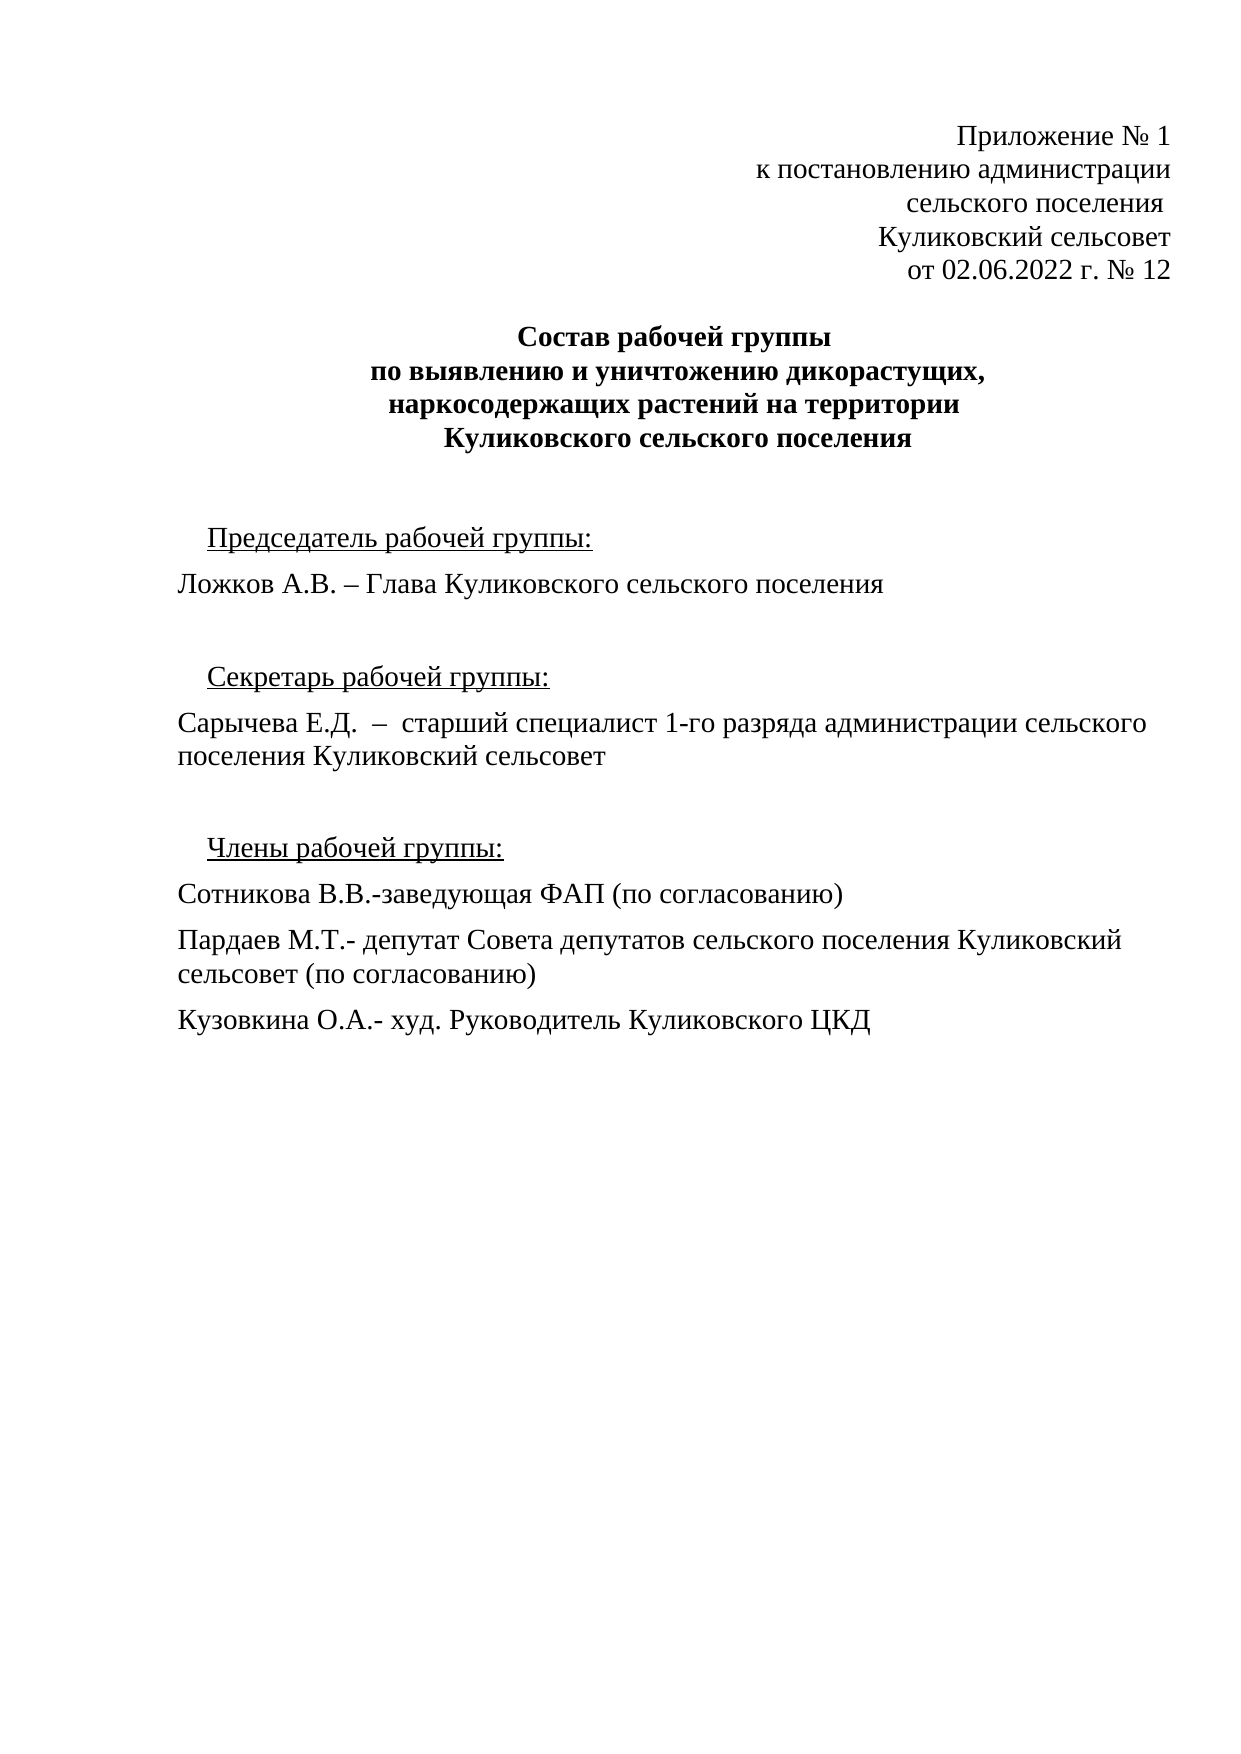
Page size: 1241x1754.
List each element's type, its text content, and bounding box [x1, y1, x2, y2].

text Сарычева Е.Д. – старший специалист 1-го разряда администрации сельского поселения Куликовский сельсовет [177, 705, 1152, 772]
text Председатель рабочей группы: [177, 521, 1152, 554]
text Кузовкина О.А.- худ. Руководитель Куликовского ЦКД [177, 1002, 1152, 1036]
text Пардаев М.Т.- депутат Совета депутатов сельского поселения Куликовский сельсовет (по согласованию) [177, 922, 1152, 989]
text Члены рабочей группы: [177, 830, 1152, 864]
text Секретарь рабочей группы: [177, 659, 1152, 692]
text Приложение № 1 [177, 118, 1171, 152]
text Сотникова В.В.-заведующая ФАП (по согласованию) [177, 876, 1152, 910]
text по выявлению и уничтожению дикорастущих, [177, 353, 1171, 386]
text сельского поселения Куликовский сельсовет [177, 185, 1171, 252]
text Ложков А.В. – Глава Куликовского сельского поселения [177, 567, 1152, 600]
text Куликовского сельского поселения [177, 420, 1171, 453]
text наркосодержащих растений на территории [177, 386, 1171, 420]
text к постановлению администрации [177, 152, 1171, 185]
text Состав рабочей группы [177, 319, 1171, 353]
text от 02.06.2022 г. № 12 [177, 252, 1171, 286]
